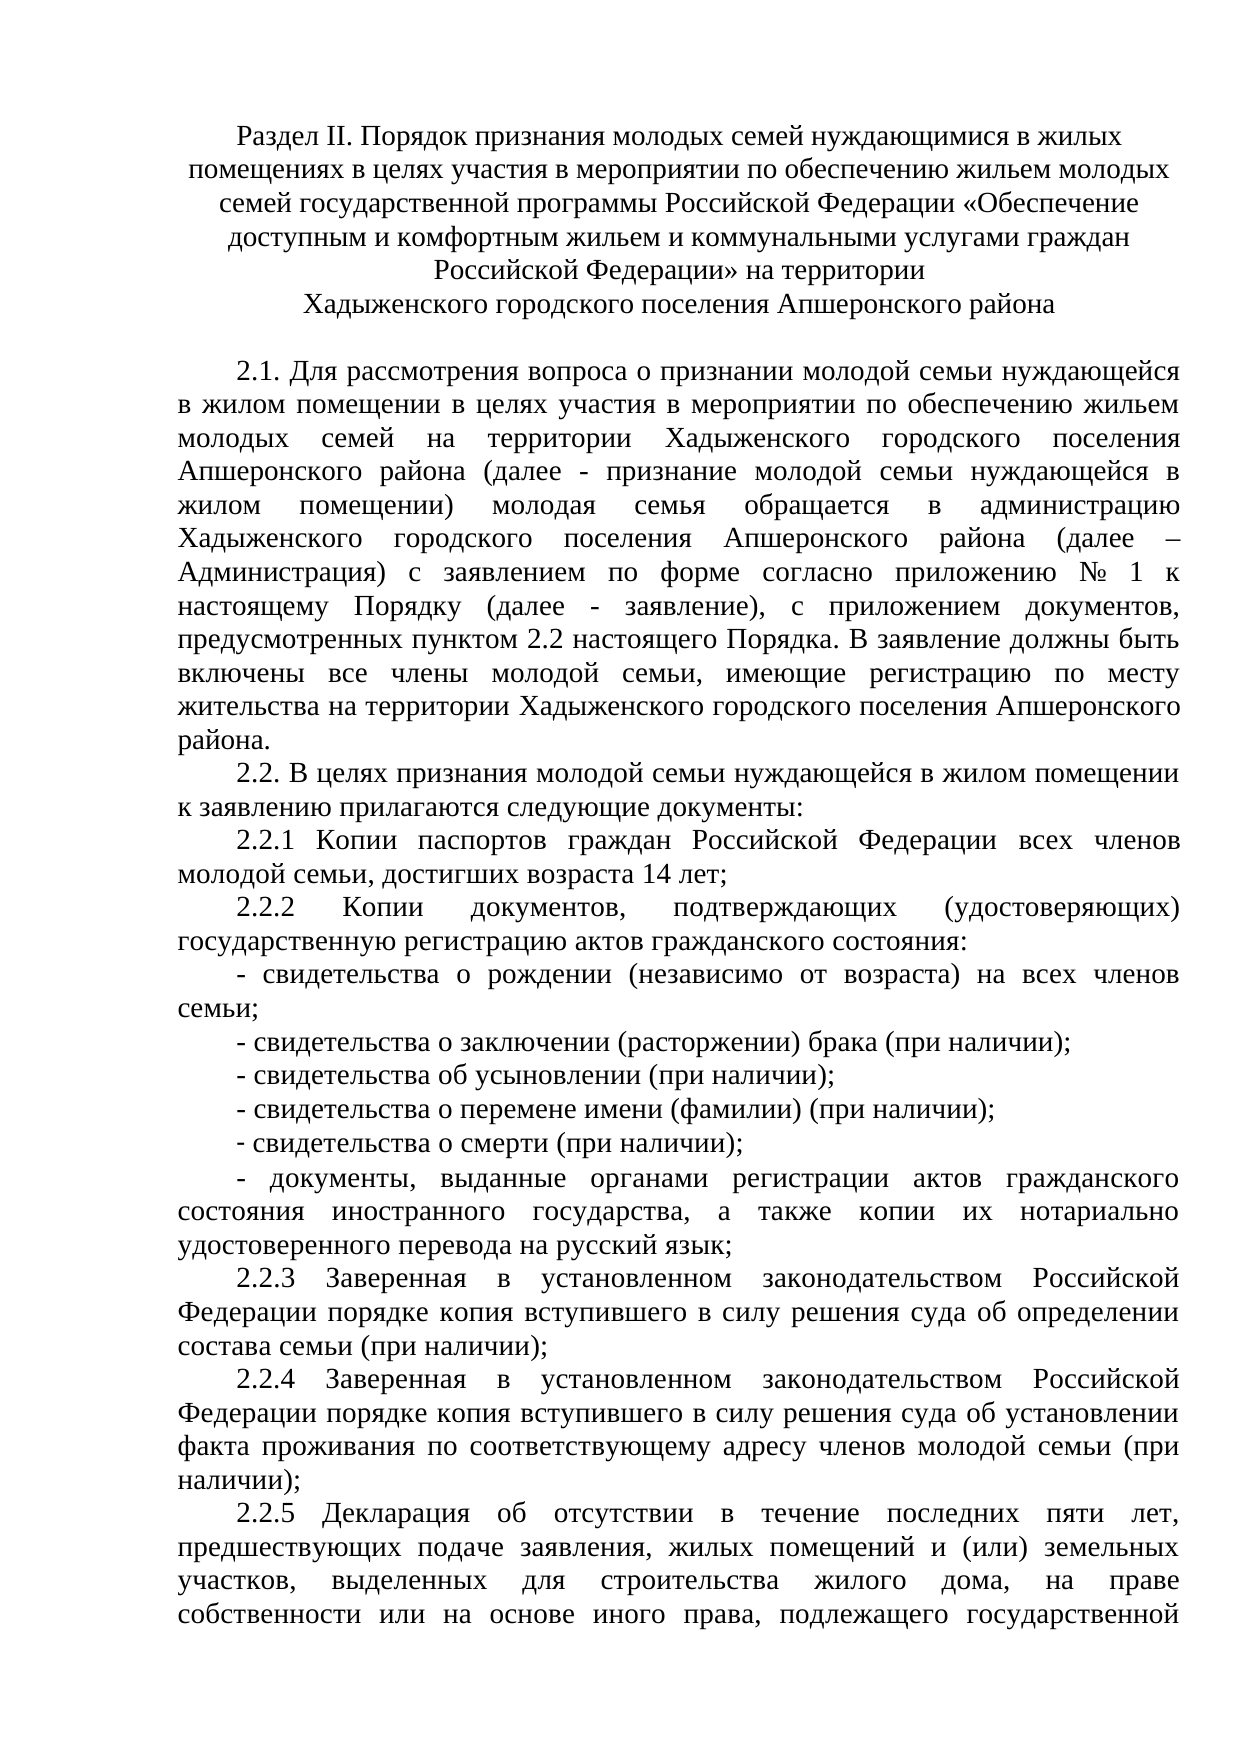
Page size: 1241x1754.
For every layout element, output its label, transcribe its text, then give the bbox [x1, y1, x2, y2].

text 2.2. В целях признания молодой семьи нуждающейся в жилом помещении к заявлению прилагаются следующие документы: [177, 755, 1181, 822]
text - свидетельства о рождении (независимо от возраста) на всех членов семьи; [177, 957, 1181, 1024]
text 2.1. Для рассмотрения вопроса о признании молодой семьи нуждающейся в жилом помещении в целях участия в мероприятии по обеспечению жильем молодых семей на территории Хадыженского городского поселения Апшеронского района (далее - признание молодой семьи нуждающейся в жилом помещении) молодая семья обращается в администрацию Хадыженского городского поселения Апшеронского района (далее – Администрация) с заявлением по форме согласно приложению № 1 к настоящему Порядку (далее - заявление), с приложением документов, предусмотренных пунктом 2.2 настоящего Порядка. В заявление должны быть включены все члены молодой семьи, имеющие регистрацию по месту жительства на территории Хадыженского городского поселения Апшеронского района. [177, 353, 1181, 755]
text - документы, выданные органами регистрации актов гражданского состояния иностранного государства, а также копии их нотариально удостоверенного перевода на русский язык; [177, 1160, 1181, 1261]
text 2.2.4 Заверенная в установленном законодательством Российской Федерации порядке копия вступившего в силу решения суда об установлении факта проживания по соответствующему адресу членов молодой семьи (при наличии); [177, 1361, 1181, 1495]
text - свидетельства об усыновлении (при наличии); [177, 1057, 1181, 1091]
text - свидетельства о перемене имени (фамилии) (при наличии); [177, 1091, 1181, 1124]
text 2.2.1 Копии паспортов граждан Российской Федерации всех членов молодой семьи, достигших возраста 14 лет; [177, 822, 1181, 889]
text - свидетельства о заключении (расторжении) брака (при наличии); [177, 1024, 1181, 1057]
text Хадыженского городского поселения Апшеронского района [177, 286, 1181, 319]
text 2.2.3 Заверенная в установленном законодательством Российской Федерации порядке копия вступившего в силу решения суда об определении состава семьи (при наличии); [177, 1261, 1181, 1361]
text - свидетельства о смерти (при наличии); [177, 1124, 1181, 1160]
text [177, 1495, 1181, 1629]
text Раздел II. Порядок признания молодых семей нуждающимися в жилых помещениях в целях участия в мероприятии по обеспечению жильем молодых семей государственной программы Российской Федерации «Обеспечение доступным и комфортным жильем и коммунальными услугами граждан Российской Федерации» на территории [177, 118, 1181, 286]
text 2.2.2 Копии документов, подтверждающих (удостоверяющих) государственную регистрацию актов гражданского состояния: [177, 889, 1181, 957]
